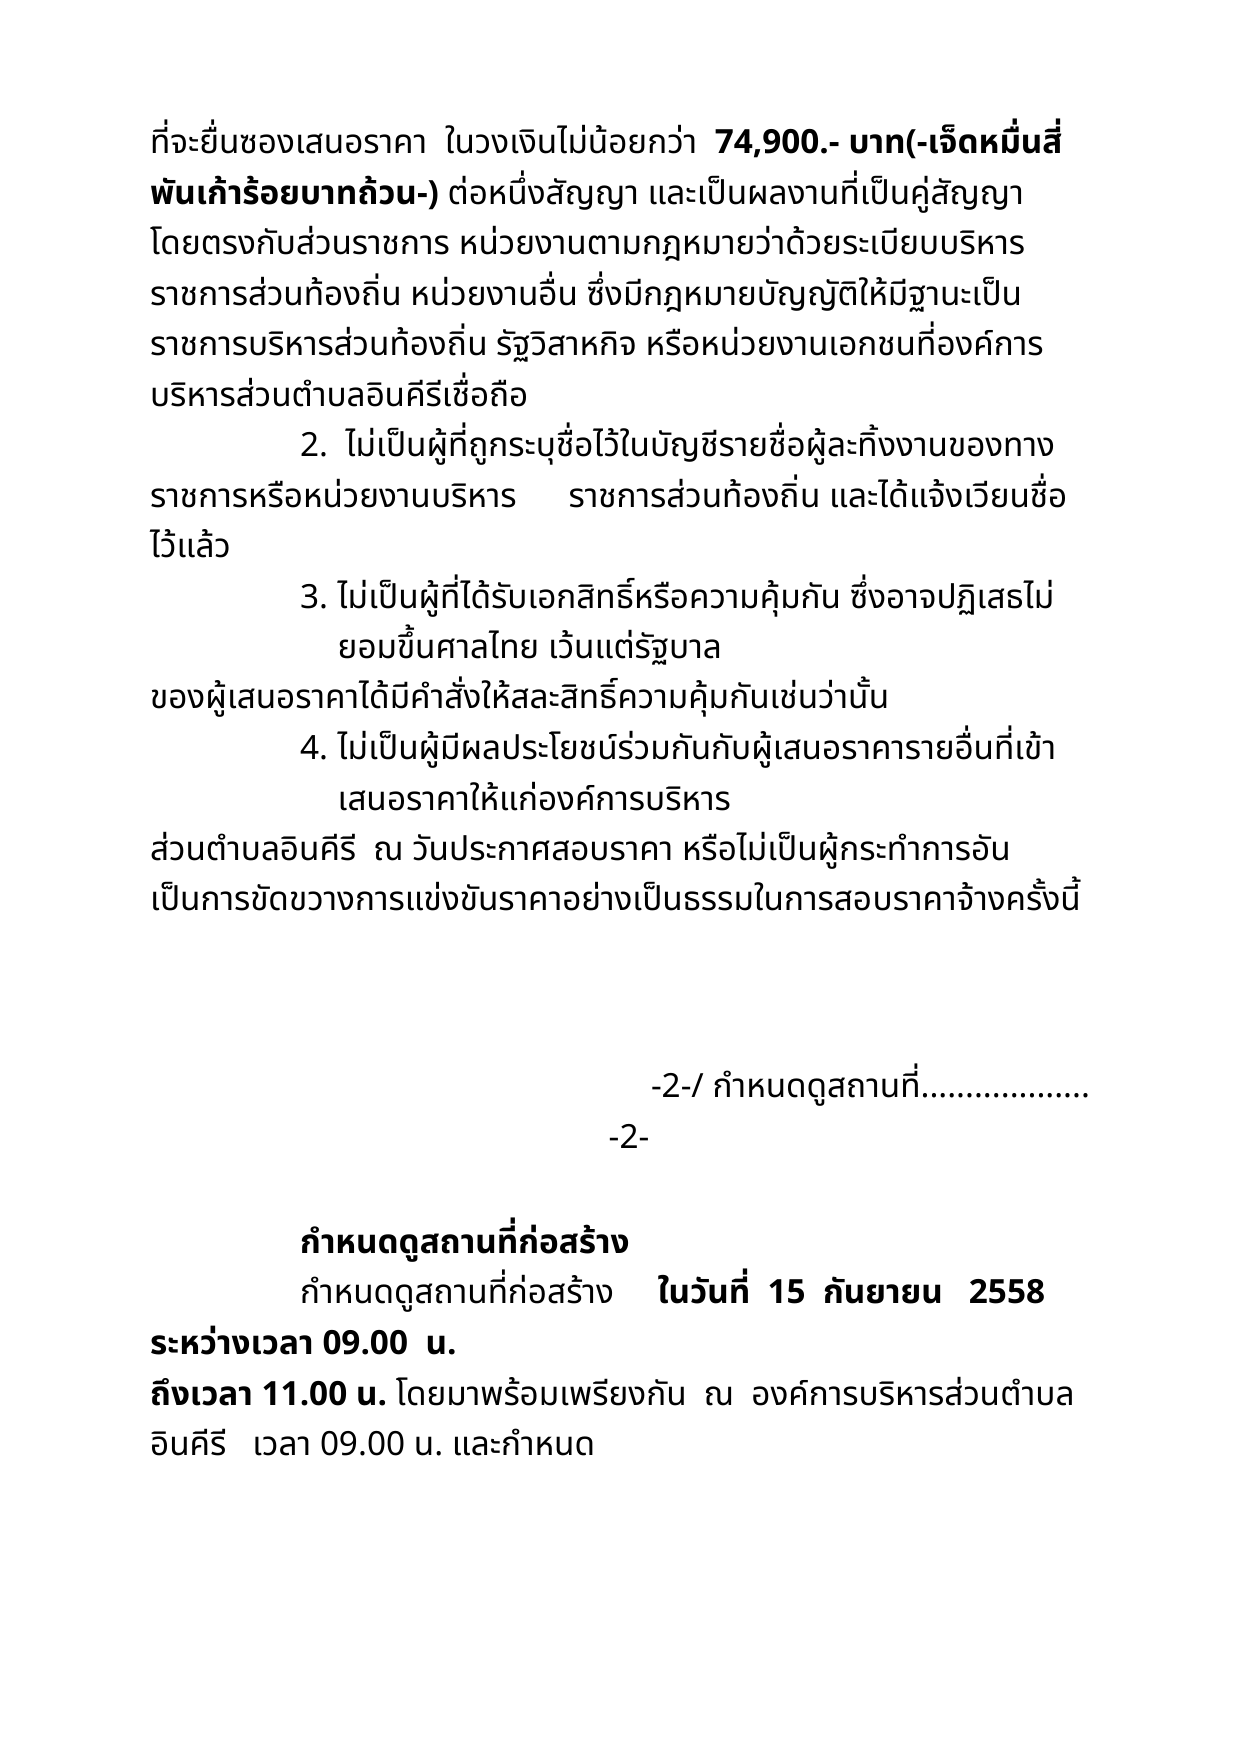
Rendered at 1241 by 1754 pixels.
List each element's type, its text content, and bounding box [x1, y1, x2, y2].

list ไม่เป็นผู้มีผลประโยชน์ร่วมกันกับผู้เสนอราคารายอื่นที่เข้าเสนอราคาให้แก่องค์การบริหาร [300, 724, 1090, 825]
text -2- [150, 1113, 1090, 1158]
text ส่วนตำบลอินคีรี ณ วันประกาศสอบราคา หรือไม่เป็นผู้กระทำการอันเป็นการขัดขวางการแข่งขันราคาอย่างเป็นธรรมในการสอบราคาจ้างครั้งนี้ [150, 825, 1090, 926]
text ถึงเวลา 11.00 น. โดยมาพร้อมเพรียงกัน ณ องค์การบริหารส่วนตำบลอินคีรี เวลา 09.00 น. และกำหนด [150, 1369, 1090, 1471]
text 2. ไม่เป็นผู้ที่ถูกระบุชื่อไว้ในบัญชีรายชื่อผู้ละทิ้งงานของทางราชการหรือหน่วยงานบริหาร ราชการส่วนท้องถิ่น และได้แจ้งเวียนชื่อไว้แล้ว [150, 421, 1090, 572]
list ไม่เป็นผู้ที่ได้รับเอกสิทธิ์หรือความคุ้มกัน ซึ่งอาจปฏิเสธไม่ยอมขึ้นศาลไทย เว้นแต่รัฐบาล [300, 572, 1090, 673]
text -2-/ กำหนดดูสถานที่................... [150, 1062, 1090, 1113]
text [150, 118, 1090, 421]
text ของผู้เสนอราคาได้มีคำสั่งให้สละสิทธิ์ความคุ้มกันเช่นว่านั้น [150, 673, 1090, 724]
text กำหนดดูสถานที่ก่อสร้าง [150, 1218, 1090, 1268]
text กำหนดดูสถานที่ก่อสร้าง ในวันที่ 15 กันยายน 2558 ระหว่างเวลา 09.00 น. [150, 1268, 1090, 1369]
